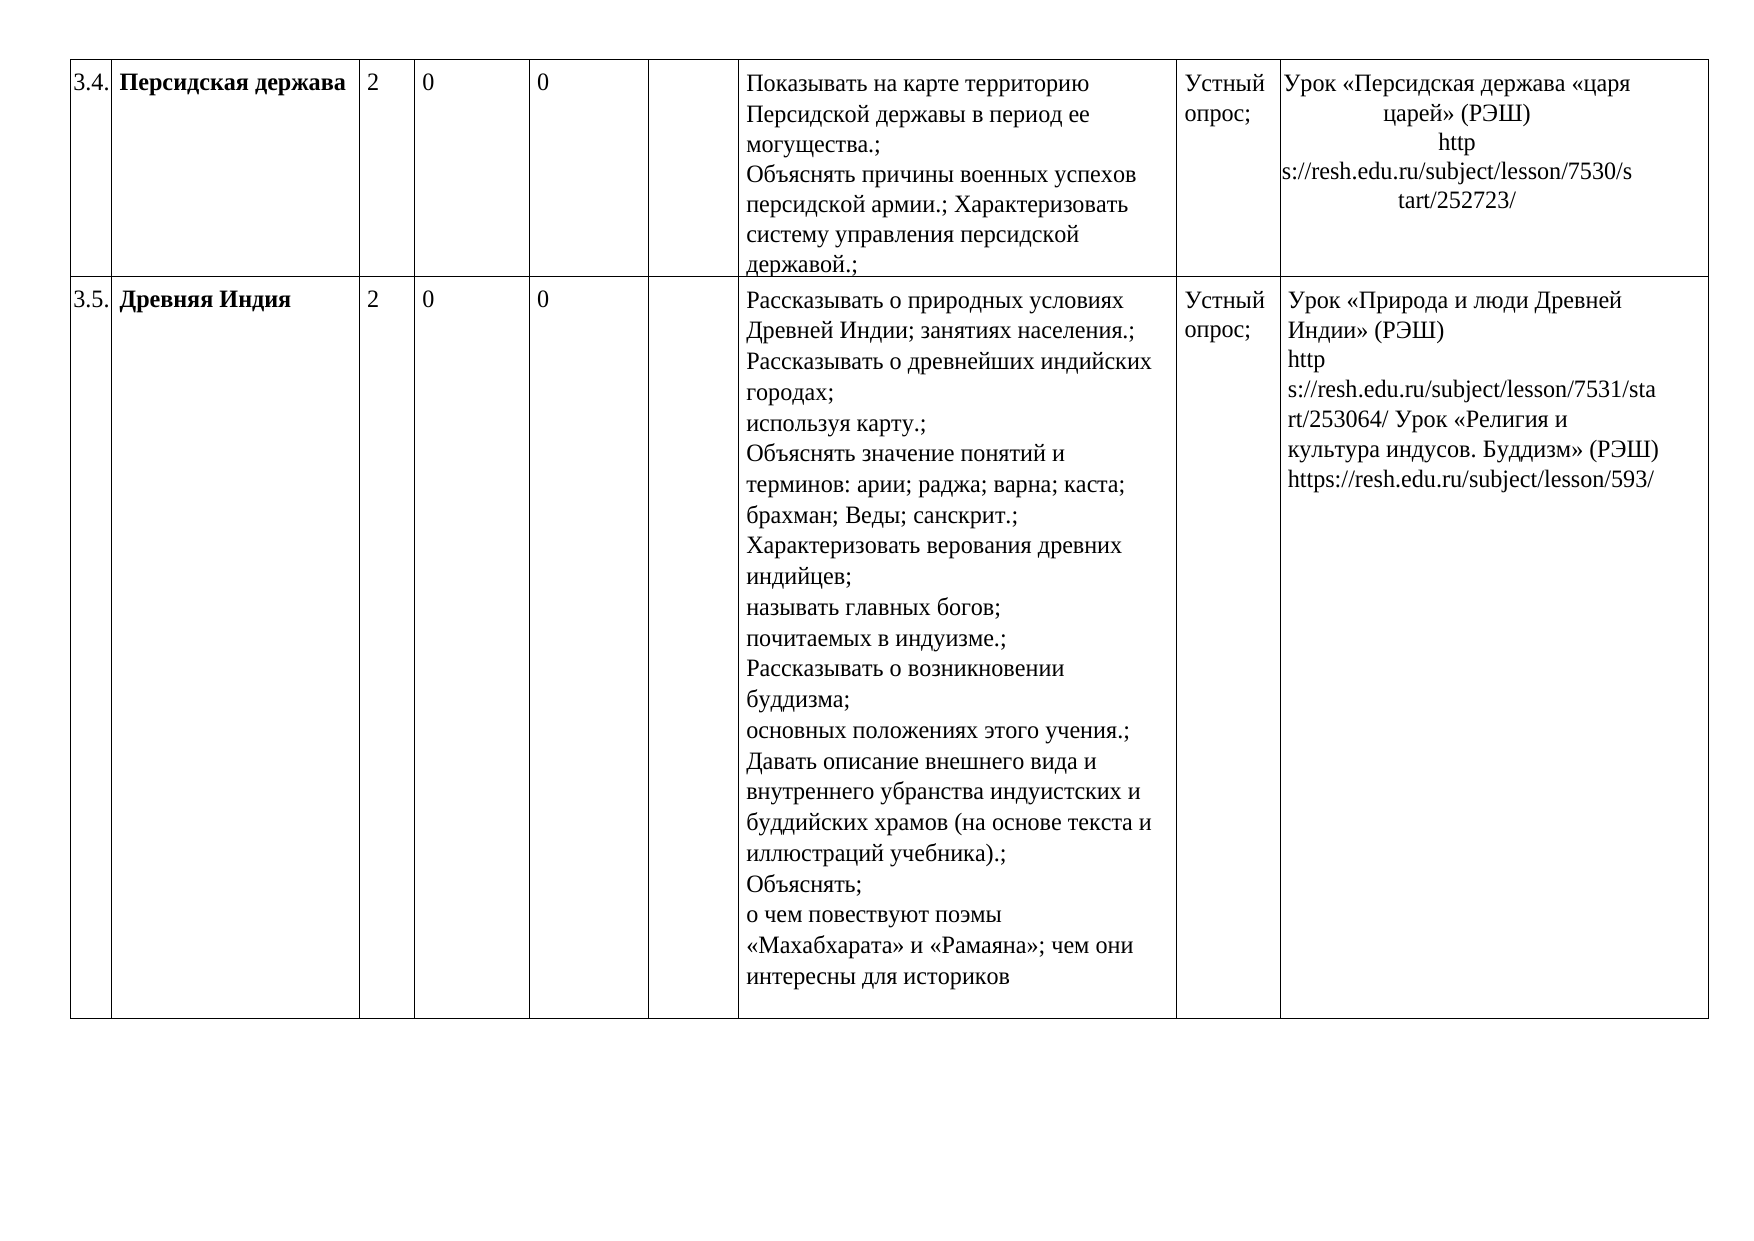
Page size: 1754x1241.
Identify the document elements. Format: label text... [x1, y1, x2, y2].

table_header 0 [415, 60, 529, 276]
table_header 0 [530, 60, 648, 276]
table_cell 2 [360, 277, 414, 1018]
table_cell 0 [415, 277, 529, 1018]
table_cell Устный опрос; [1177, 277, 1280, 1018]
table_cell Древняя Индия [112, 277, 359, 1018]
table_cell Урок «Природа и люди Древней Индии» (РЭШ) https://resh.edu.ru/subject/lesson/7531/start/253064/ Урок «Религия и культура индусов. Буддизм» (РЭШ) https://resh.edu.ru/subject/lesson/593/ [1281, 277, 1708, 1018]
table_cell 3.5. [71, 277, 111, 1018]
table_header [649, 60, 738, 276]
table_header Персидская держава [112, 60, 359, 276]
table_header Устный опрос; [1177, 60, 1280, 276]
table_header 3.4. [71, 60, 111, 276]
table_cell Рассказывать о природных условиях Древней Индии; занятиях населения.; Рассказывать о древнейших индийских городах; используя карту.; Объяснять значение понятий и терминов: арии; раджа; варна; каста; брахман; Веды; санскрит.; Характеризовать верования древних индийцев; называть главных богов; почитаемых в индуизме.; Рассказывать о возникновении буддизма; основных положениях этого учения.; Давать описание внешнего вида и внутреннего убранства индуистских и буддийских храмов (на основе текста и иллюстраций учебника).; Объяснять; о чем повествуют поэмы «Махабхарата» и «Рамаяна»; чем они интересны для историков [739, 277, 1176, 1018]
table_cell 0 [530, 277, 648, 1018]
table_cell [649, 277, 738, 1018]
table_header Урок «Персидская держава «царя царей» (РЭШ) https://resh.edu.ru/subject/lesson/7530/start/252723/ [1281, 60, 1708, 276]
table_header 2 [360, 60, 414, 276]
table_header Показывать на карте территорию Персидской державы в период ее могущества.; Объяснять причины военных успехов персидской армии.; Характеризовать систему управления персидской державой.; Рассказывать о религии древних персов.; Объяснять значение понятий и терминов: сатрап; зороастризм; Авеста; ; [739, 60, 1176, 276]
